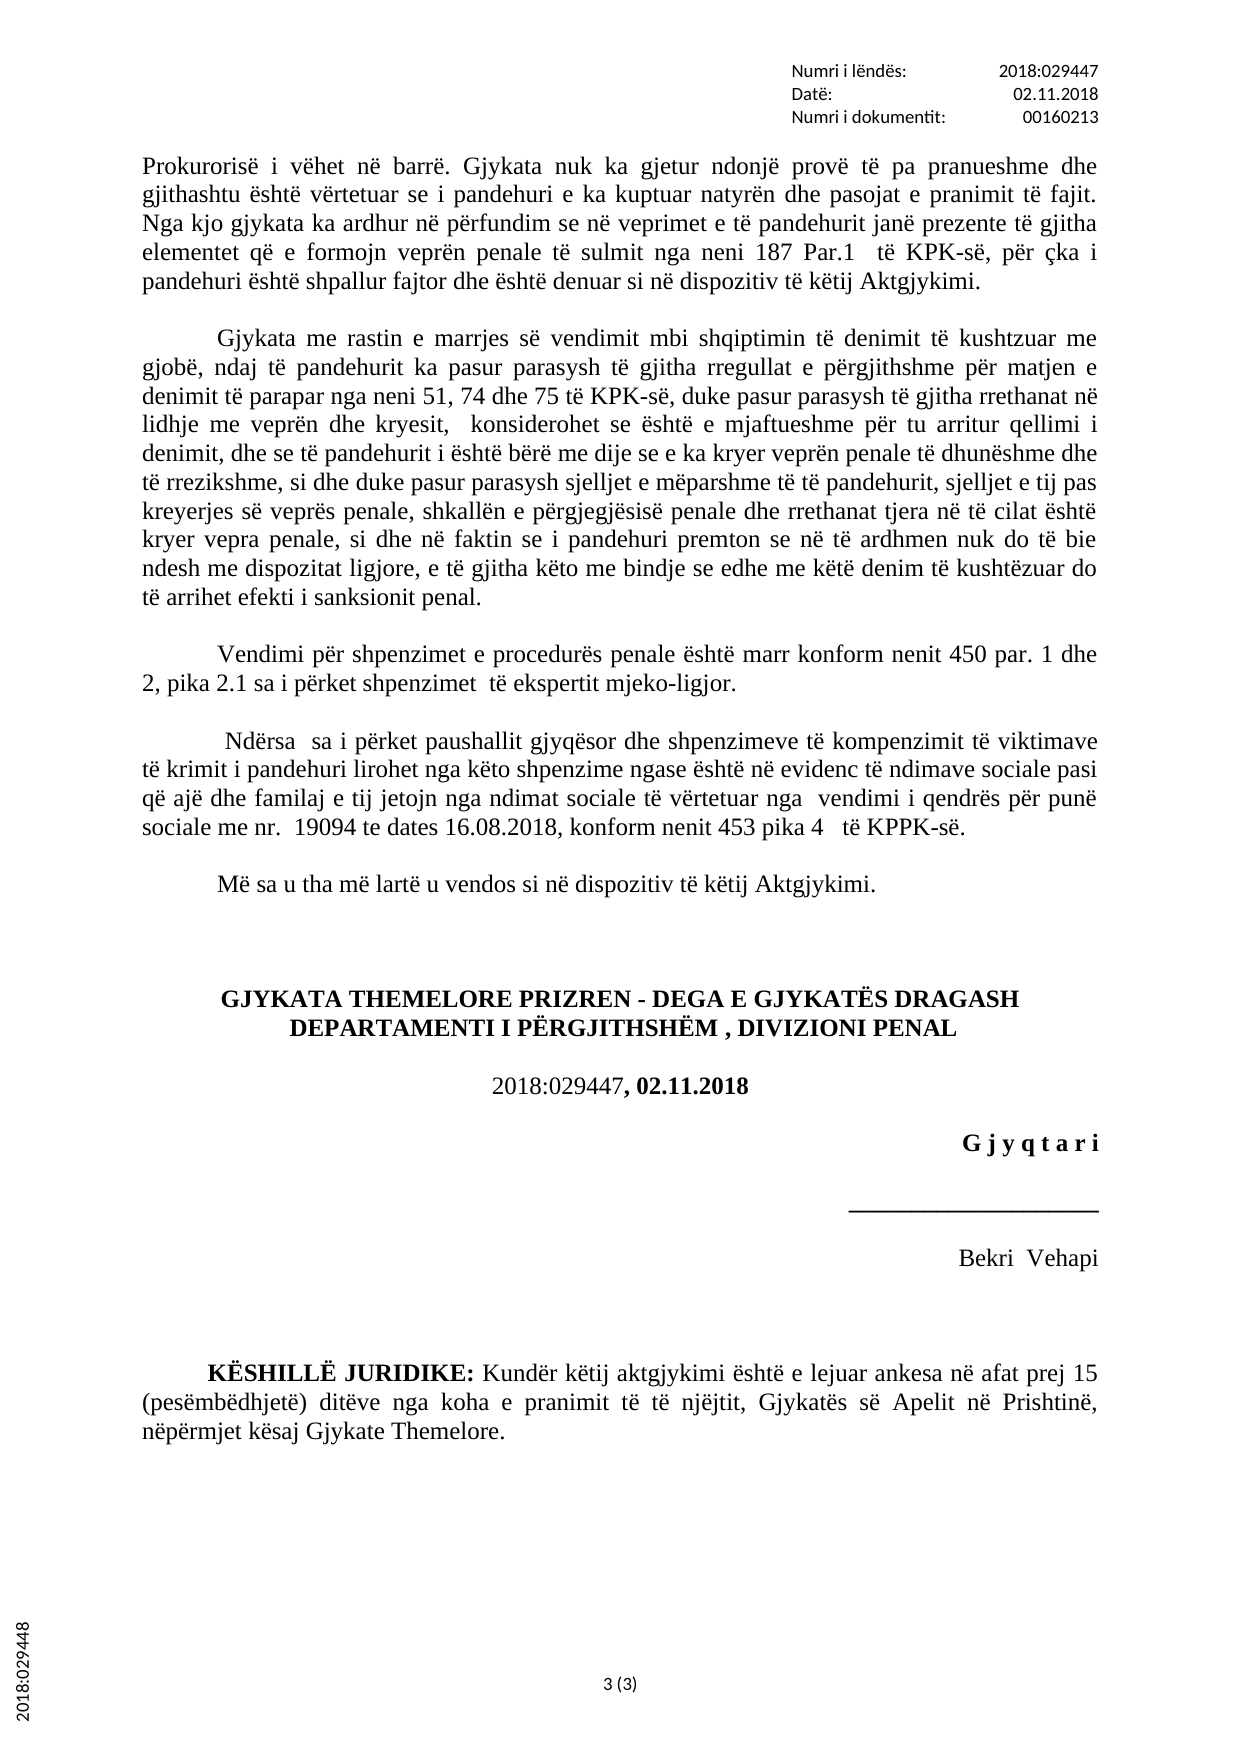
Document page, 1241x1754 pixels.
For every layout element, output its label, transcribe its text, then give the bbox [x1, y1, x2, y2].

text ____________________ [142, 1186, 1098, 1214]
text KËSHILLË JURIDIKE: Kundër këtij aktgjykimi është e lejuar ankesa në afat prej 15 (pesëmbëdhjetë) ditëve nga koha e pranimit të të njëjtit, Gjykatës së Apelit në Prishtinë, nëpërmjet kësaj Gjykate Themelore. [142, 1358, 1098, 1444]
text , [142, 1071, 1098, 1099]
text Gjykata me rastin e marrjes së vendimit mbi shqiptimin të denimit të kushtzuar me gjobë, ndaj të pandehurit ka pasur parasysh të gjitha rregullat e përgjithshme për matjen e denimit të parapar nga neni 51, 74 dhe 75 të KPK-së, duke pasur parasysh të gjitha rrethanat në lidhje me veprën dhe kryesit, konsiderohet se është e mjaftueshme për tu arritur qellimi i denimit, dhe se të pandehurit i është bërë me dije se e ka kryer veprën penale të dhunëshme dhe të rrezikshme, si dhe duke pasur parasysh sjelljet e mëparshme të të pandehurit, sjelljet e tij pas kreyerjes së veprës penale, shkallën e përgjegjësisë penale dhe rrethanat tjera në të cilat është kryer vepra penale, si dhe në faktin se i pandehuri premton se në të ardhmen nuk do të bie ndesh me dispozitat ligjore, e të gjitha këto me bindje se edhe me këtë denim të kushtëzuar do të arrihet efekti i sanksionit penal. [142, 323, 1098, 611]
text G j y q t a r i [742, 1128, 1098, 1157]
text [142, 151, 1098, 294]
text Vendimi për shpenzimet e procedurës penale është marr konform nenit 450 par. 1 dhe 2, pika 2.1 sa i përket shpenzimet të ekspertit mjeko-ligjor. [142, 639, 1098, 697]
text Ndërsa sa i përket paushallit gjyqësor dhe shpenzimeve të kompenzimit të viktimave të krimit i pandehuri lirohet nga këto shpenzime ngase është në evidenc të ndimave sociale pasi që ajë dhe familaj e tij jetojn nga ndimat sociale të vërtetuar nga vendimi i qendrës për punë sociale me nr. 19094 te dates 16.08.2018, konform nenit 453 pika 4 të KPPK-së. [142, 726, 1098, 841]
text , [142, 1013, 1098, 1042]
text Më sa u tha më lartë u vendos si në dispozitiv të këtij Aktgjykimi. [142, 869, 1098, 898]
